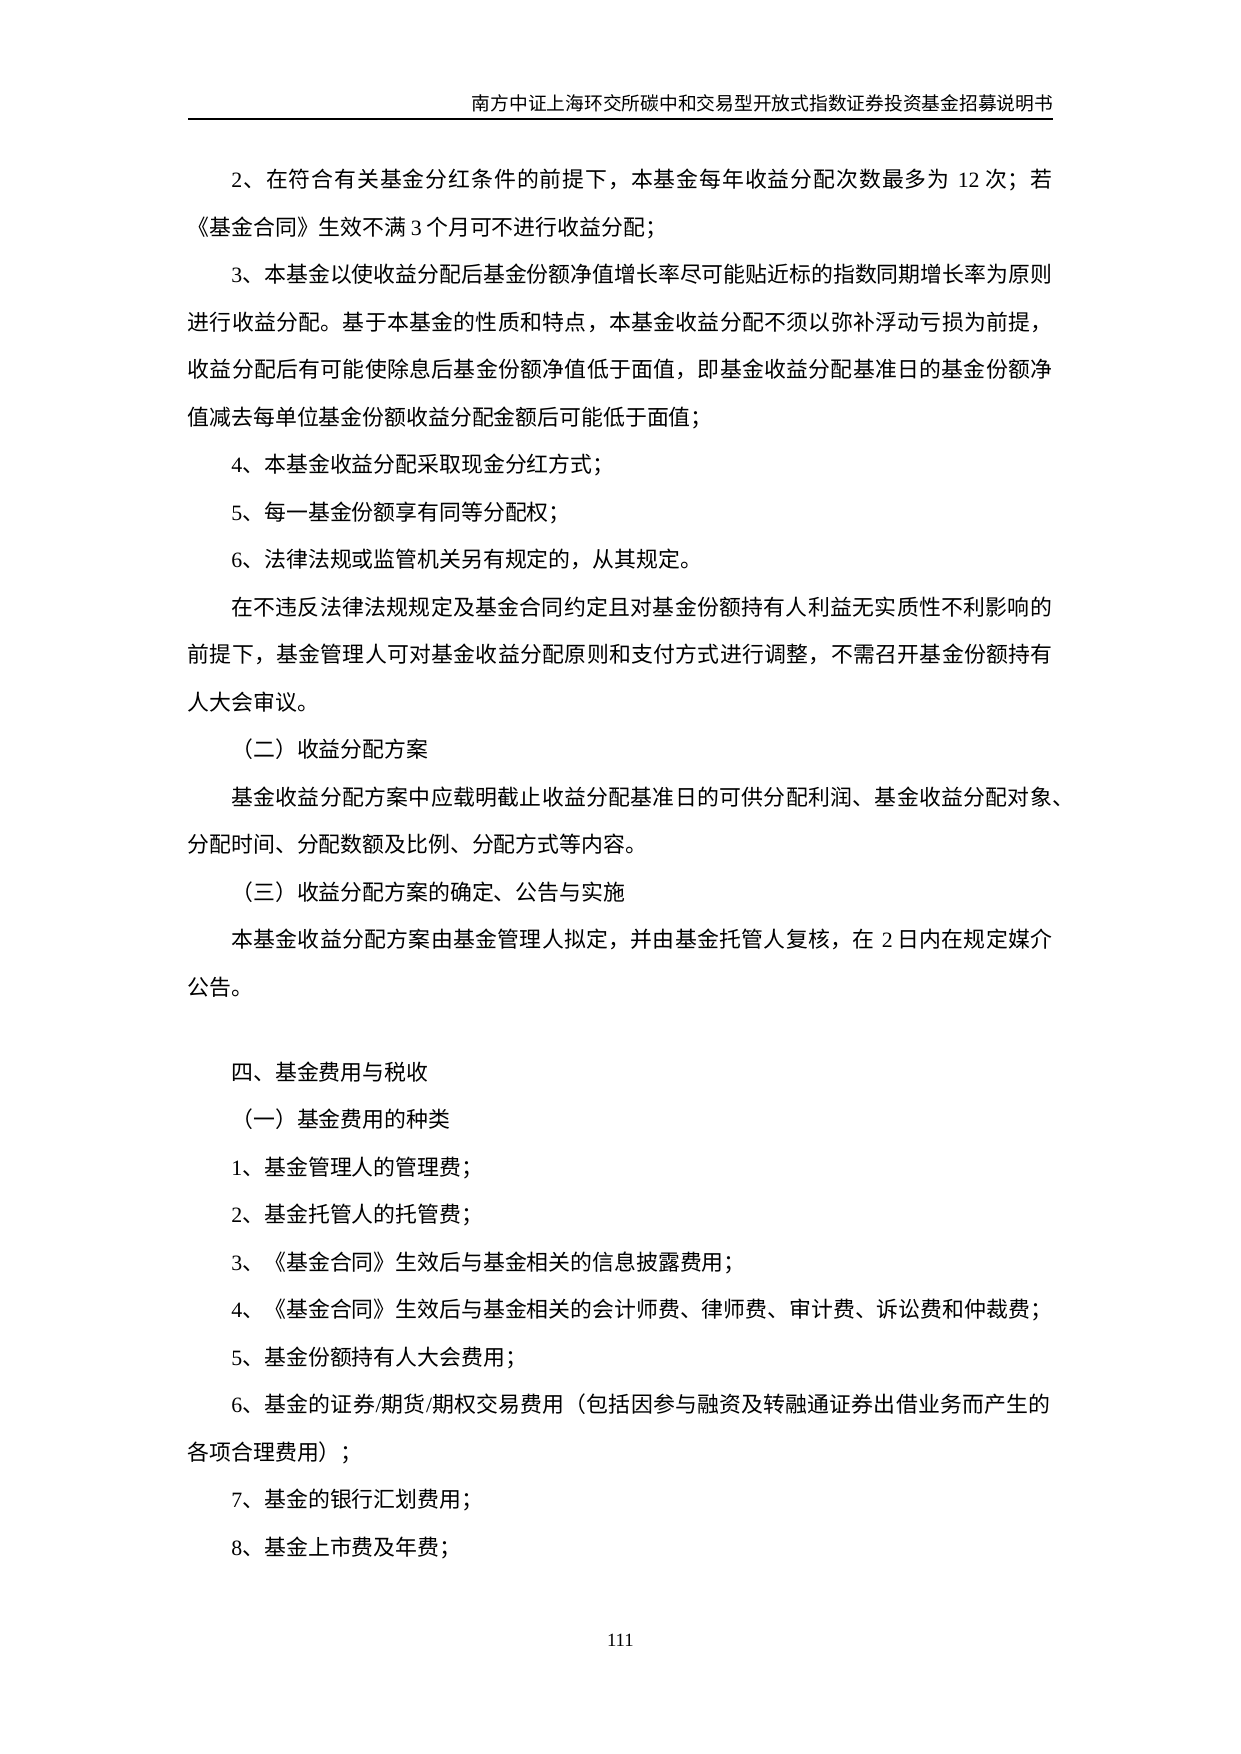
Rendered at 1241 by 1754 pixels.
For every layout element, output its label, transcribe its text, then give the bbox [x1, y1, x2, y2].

text 四、基金费用与税收 [187, 1055, 1053, 1086]
text 6、法律法规或监管机关另有规定的，从其规定。 [187, 542, 1053, 574]
text 在不违反法律法规规定及基金合同约定且对基金份额持有人利益无实质性不利影响的前提下，基金管理人可对基金收益分配原则和支付方式进行调整，不需召开基金份额持有人大会审议。 [187, 589, 1053, 716]
text 3、《基金合同》生效后与基金相关的信息披露费用； [187, 1245, 1053, 1276]
text 2、在符合有关基金分红条件的前提下，本基金每年收益分配次数最多为12次；若《基金合同》生效不满3个月可不进行收益分配； [187, 162, 1053, 241]
text 6、基金的证券/期货/期权交易费用（包括因参与融资及转融通证券出借业务而产生的各项合理费用）； [187, 1387, 1053, 1466]
text 4、本基金收益分配采取现金分红方式； [187, 447, 1053, 479]
text 1、基金管理人的管理费； [187, 1150, 1053, 1181]
text 基金收益分配方案中应载明截止收益分配基准日的可供分配利润、基金收益分配对象、分配时间、分配数额及比例、分配方式等内容。 [187, 779, 1053, 859]
text （一）基金费用的种类 [187, 1102, 1053, 1134]
text （二）收益分配方案 [187, 732, 1053, 764]
text 5、基金份额持有人大会费用； [187, 1340, 1053, 1371]
text 5、每一基金份额享有同等分配权； [187, 494, 1053, 526]
text （三）收益分配方案的确定、公告与实施 [187, 874, 1053, 906]
text 3、本基金以使收益分配后基金份额净值增长率尽可能贴近标的指数同期增长率为原则进行收益分配。基于本基金的性质和特点，本基金收益分配不须以弥补浮动亏损为前提，收益分配后有可能使除息后基金份额净值低于面值，即基金收益分配基准日的基金份额净值减去每单位基金份额收益分配金额后可能低于面值； [187, 257, 1053, 431]
text 7、基金的银行汇划费用； [187, 1482, 1053, 1514]
text 2、基金托管人的托管费； [187, 1197, 1053, 1229]
text 本基金收益分配方案由基金管理人拟定，并由基金托管人复核，在2日内在规定媒介公告。 [187, 922, 1053, 1001]
text 8、基金上市费及年费； [187, 1530, 1053, 1561]
text 4、《基金合同》生效后与基金相关的会计师费、律师费、审计费、诉讼费和仲裁费； [187, 1292, 1053, 1324]
